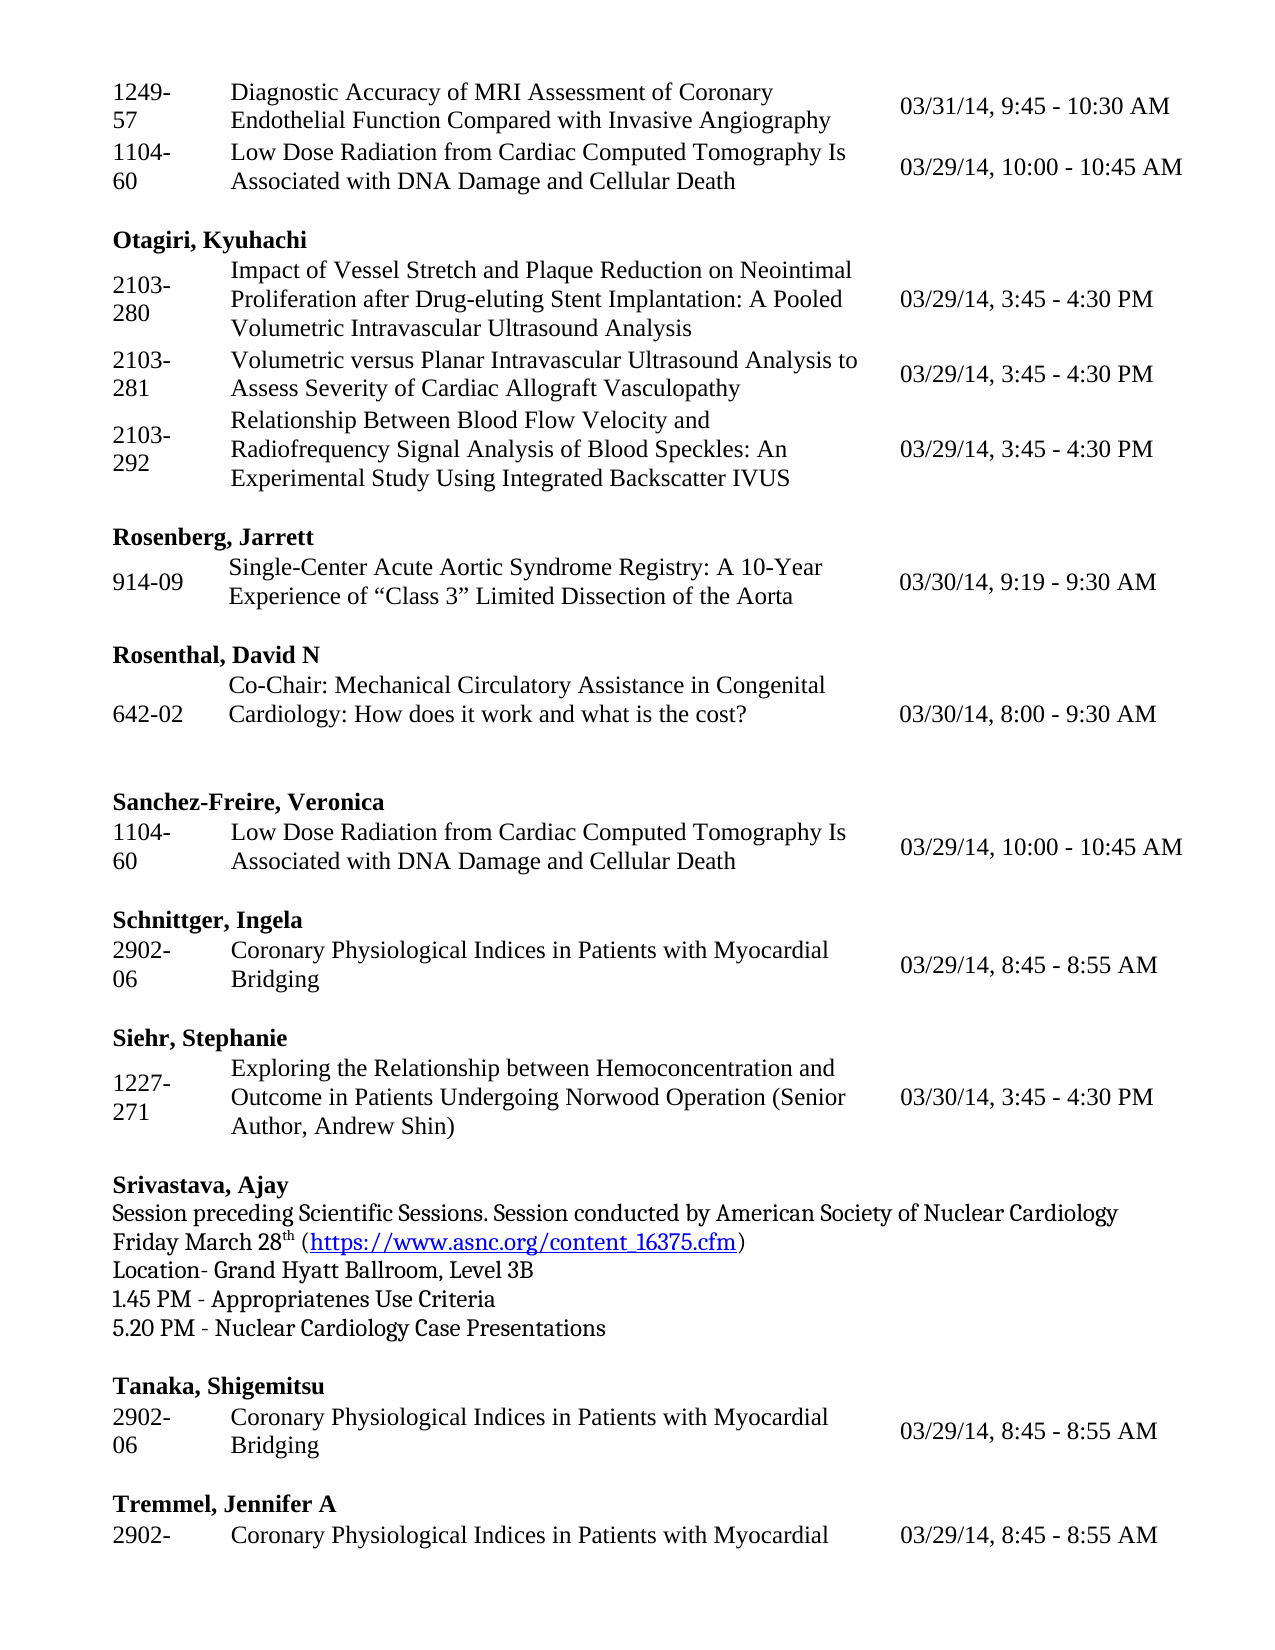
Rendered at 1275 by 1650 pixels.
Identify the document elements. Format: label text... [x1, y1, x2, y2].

text Srivastava, Ajay [112, 1170, 1200, 1199]
text Sanchez-Freire, Veronica [112, 787, 1200, 816]
table_cell Volumetric versus Planar Intravascular Ultrasound Analysis to Assess Severity of Cardiac Allograft Vasculopathy [191, 343, 861, 404]
text Siehr, Stephanie [112, 1023, 1200, 1052]
table_header 03/29/14, 8:45 - 8:55 AM [861, 1400, 1198, 1461]
table_cell 03/29/14, 10:00 - 10:45 AM [861, 136, 1198, 196]
table_header 03/30/14, 8:00 - 9:30 AM [860, 669, 1198, 758]
table_header Co-Chair: Mechanical Circulatory Assistance in Congenital Cardiology: How does it work and what is the cost? [189, 669, 860, 758]
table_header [191, 1400, 861, 1461]
text Schnittger, Ingela [112, 905, 1200, 934]
table_header Coronary Physiological Indices in Patients with Myocardial Bridging [192, 934, 861, 994]
table_header Exploring the Relationship between Hemoconcentration and Outcome in Patients Undergoing Norwood Operation (Senior Author, Andrew Shin) [192, 1052, 861, 1141]
table_cell 2103-281 [74, 343, 191, 404]
table_header 2902-06 [74, 1518, 192, 1550]
table_header Single-Center Acute Aortic Syndrome Registry: A 10-Year Experience of “Class 3” Limited Dissection of the Aorta [189, 551, 860, 611]
text Tremmel, Jennifer A [112, 1489, 1200, 1518]
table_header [192, 1518, 861, 1550]
table_header 03/30/14, 9:19 - 9:30 AM [860, 551, 1198, 611]
table_header 03/29/14, 8:45 - 8:55 AM [861, 934, 1198, 994]
table_header 2902-06 [74, 1400, 191, 1461]
table_cell Relationship Between Blood Flow Velocity and Radiofrequency Signal Analysis of Blood Speckles: An Experimental Study Using Integrated Backscatter IVUS [191, 404, 861, 493]
text 1.45 PM - Appropriatenes Use Criteria [112, 1285, 1200, 1314]
text Rosenthal, David N [112, 640, 1200, 669]
table_header Diagnostic Accuracy of MRI Assessment of Coronary Endothelial Function Compared with Invasive Angiography [191, 75, 861, 136]
table_header 03/30/14, 3:45 - 4:30 PM [861, 1052, 1198, 1141]
table_header 03/29/14, 3:45 - 4:30 PM [861, 254, 1198, 343]
table_header 642-02 [74, 669, 189, 758]
table_header 03/31/14, 9:45 - 10:30 AM [861, 75, 1198, 136]
text Session preceding Scientific Sessions. Session conducted by American Society of Nuclear Cardiology [112, 1199, 1200, 1227]
text Tanaka, Shigemitsu [112, 1371, 1200, 1400]
table_header 2902-06 [74, 934, 192, 994]
table_cell 2103-292 [74, 404, 191, 493]
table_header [861, 1518, 1198, 1550]
text Otagiri, Kyuhachi [112, 225, 1200, 254]
text Friday March 28th (https://www.asnc.org/content_16375.cfm) [112, 1227, 1200, 1256]
table_cell 03/29/14, 3:45 - 4:30 PM [861, 343, 1198, 404]
text Location- Grand Hyatt Ballroom, Level 3B [112, 1256, 1200, 1285]
table_header 2103-280 [74, 254, 191, 343]
table_header Impact of Vessel Stretch and Plaque Reduction on Neointimal Proliferation after Drug-eluting Stent Implantation: A Pooled Volumetric Intravascular Ultrasound Analysis [191, 254, 861, 343]
table_cell 03/29/14, 3:45 - 4:30 PM [861, 404, 1198, 493]
table_header 03/29/14, 10:00 - 10:45 AM [861, 816, 1198, 876]
table_header 1104-60 [74, 816, 192, 876]
table_header 914-09 [74, 551, 189, 611]
table_header 1227-271 [74, 1052, 192, 1141]
text 5.20 PM - Nuclear Cardiology Case Presentations [112, 1314, 1200, 1342]
table_cell Low Dose Radiation from Cardiac Computed Tomography Is Associated with DNA Damage and Cellular Death [191, 136, 861, 196]
table_header Low Dose Radiation from Cardiac Computed Tomography Is Associated with DNA Damage and Cellular Death [192, 816, 861, 876]
table_header 1249-57 [74, 75, 191, 136]
table_cell 1104-60 [74, 136, 191, 196]
text Rosenberg, Jarrett [112, 522, 1200, 551]
